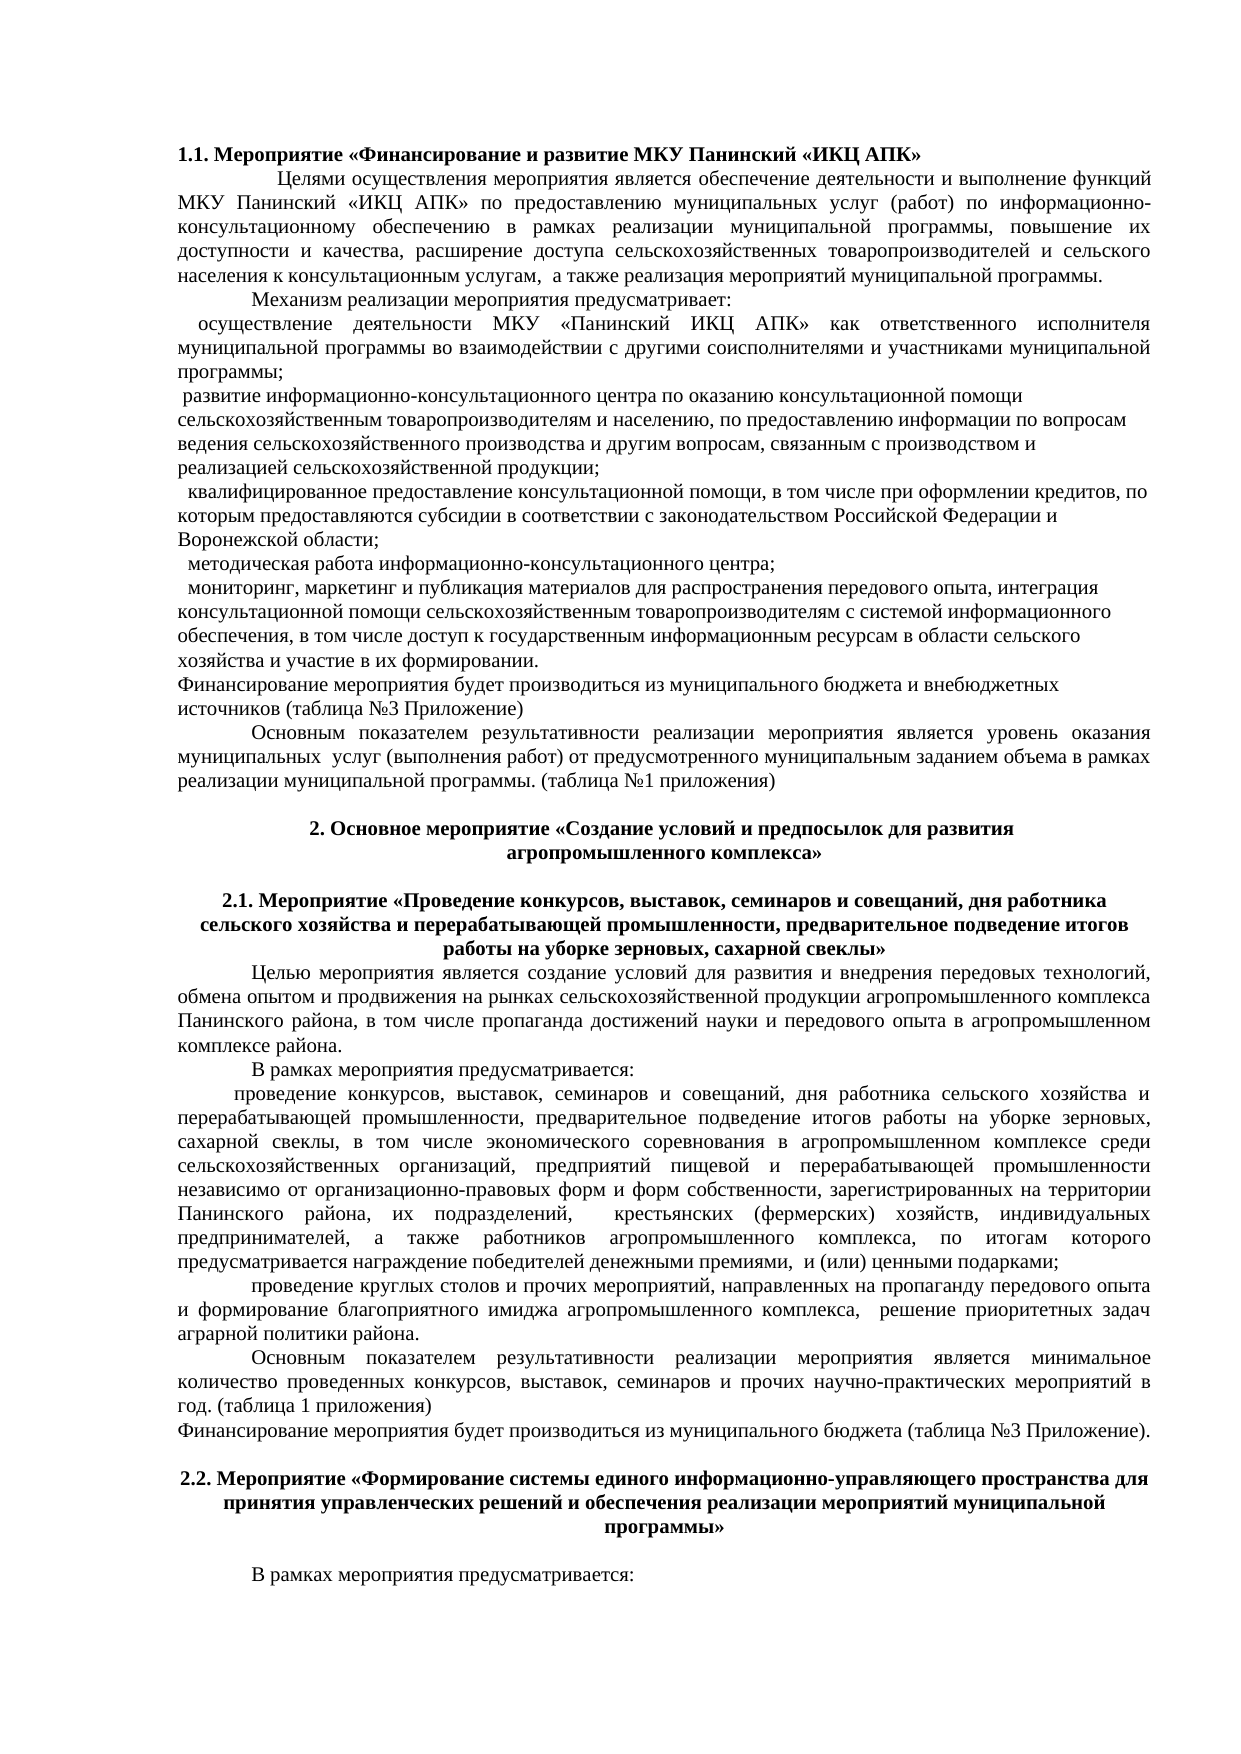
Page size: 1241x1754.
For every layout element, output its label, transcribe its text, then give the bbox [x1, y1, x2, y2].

text В рамках мероприятия предусматривается: [177, 1057, 1152, 1081]
text В рамках мероприятия предусматривается: [177, 1562, 1152, 1586]
text квалифицированное предоставление консультационной помощи, в том числе при оформлении кредитов, по которым предоставляются субсидии в соответствии с законодательством Российской Федерации и Воронежской области; [177, 479, 1152, 551]
text Основным показателем результативности реализации мероприятия является уровень оказания муниципальных услуг (выполнения работ) от предусмотренного муниципальным заданием объема в рамках реализации муниципальной программы. (таблица №1 приложения) [177, 720, 1152, 792]
text развитие информационно-консультационного центра по оказанию консультационной помощи сельскохозяйственным товаропроизводителям и населению, по предоставлению информации по вопросам ведения сельскохозяйственного производства и другим вопросам, связанным с производством и реализацией сельскохозяйственной продукции; [177, 383, 1152, 479]
text 2.2. Мероприятие «Формирование системы единого информационно-управляющего пространства для принятия управленческих решений и обеспечения реализации мероприятий муниципальной программы» [177, 1466, 1152, 1538]
text методическая работа информационно-консультационного центра; [177, 551, 1152, 575]
text 1.1. Мероприятие «Финансирование и развитие МКУ Панинский «ИКЦ АПК» [177, 142, 1152, 166]
text Финансирование мероприятия будет производиться из муниципального бюджета (таблица №3 Приложение). [177, 1417, 1152, 1442]
text проведение круглых столов и прочих мероприятий, направленных на пропаганду передового опыта и формирование благоприятного имиджа агропромышленного комплекса, решение приоритетных задач аграрной политики района. [177, 1273, 1152, 1345]
text Механизм реализации мероприятия предусматривает: [177, 287, 1152, 311]
text 2. Основное мероприятие «Создание условий и предпосылок для развития агропромышленного комплекса» [177, 816, 1152, 864]
text мониторинг, маркетинг и публикация материалов для распространения передового опыта, интеграция консультационной помощи сельскохозяйственным товаропроизводителям с системой информационного обеспечения, в том числе доступ к государственным информационным ресурсам в области сельского хозяйства и участие в их формировании. [177, 575, 1152, 672]
text осуществление деятельности МКУ «Панинский ИКЦ АПК» как ответственного исполнителя муниципальной программы во взаимодействии с другими соисполнителями и участниками муниципальной программы; [177, 311, 1152, 383]
text проведение конкурсов, выставок, семинаров и совещаний, дня работника сельского хозяйства и перерабатывающей промышленности, предварительное подведение итогов работы на уборке зерновых, сахарной свеклы, в том числе экономического соревнования в агропромышленном комплексе среди сельскохозяйственных организаций, предприятий пищевой и перерабатывающей промышленности независимо от организационно-правовых форм и форм собственности, зарегистрированных на территории Панинского района, их подразделений, крестьянских (фермерских) хозяйств, индивидуальных предпринимателей, а также работников агропромышленного комплекса, по итогам которого предусматривается награждение победителей денежными премиями, и (или) ценными подарками; [177, 1081, 1152, 1273]
text Целями осуществления мероприятия является обеспечение деятельности и выполнение функций МКУ Панинский «ИКЦ АПК» по предоставлению муниципальных услуг (работ) по информационно-консультационному обеспечению в рамках реализации муниципальной программы, повышение их доступности и качества, расширение доступа сельскохозяйственных товаропроизводителей и сельского населения к консультационным услугам, а также реализация мероприятий муниципальной программы. [177, 166, 1152, 287]
text Целью мероприятия является создание условий для развития и внедрения передовых технологий, обмена опытом и продвижения на рынках сельскохозяйственной продукции агропромышленного комплекса Панинского района, в том числе пропаганда достижений науки и передового опыта в агропромышленном комплексе района. [177, 960, 1152, 1057]
text 2.1. Мероприятие «Проведение конкурсов, выставок, семинаров и совещаний, дня работника сельского хозяйства и перерабатывающей промышленности, предварительное подведение итогов работы на уборке зерновых, сахарной свеклы» [177, 888, 1152, 960]
text Основным показателем результативности реализации мероприятия является минимальное количество проведенных конкурсов, выставок, семинаров и прочих научно-практических мероприятий в год. (таблица 1 приложения) [177, 1345, 1152, 1417]
text Финансирование мероприятия будет производиться из муниципального бюджета и внебюджетных источников (таблица №3 Приложение) [177, 672, 1152, 720]
